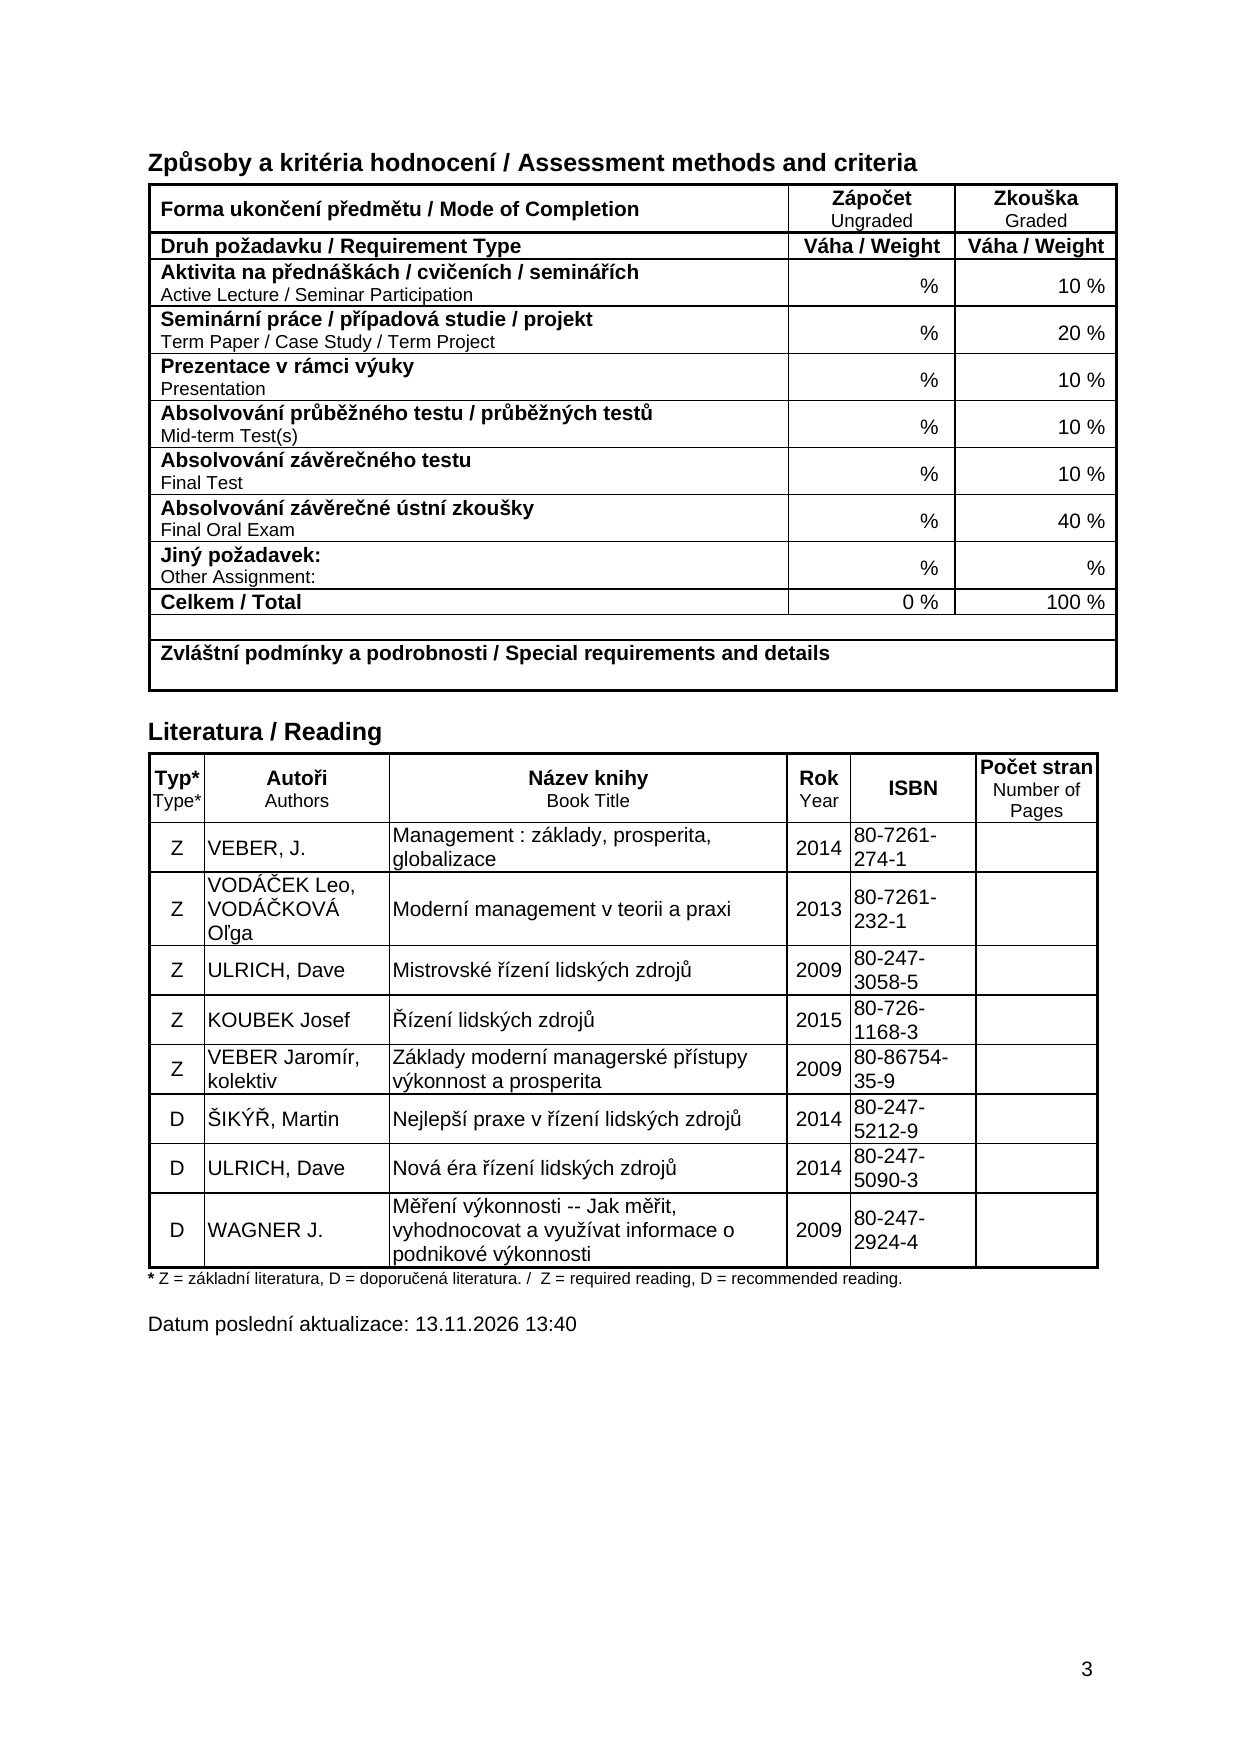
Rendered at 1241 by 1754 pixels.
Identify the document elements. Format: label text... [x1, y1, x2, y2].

table_cell Absolvování závěrečného testu Final Test [151, 448, 788, 494]
table_cell Seminární práce / případová studie / projekt Term Paper / Case Study / Term Project [151, 307, 788, 352]
table_header Forma ukončení předmětu / Mode of Completion [151, 186, 788, 231]
table_cell Řízení lidských zdrojů [390, 996, 786, 1044]
table_cell Z [151, 873, 204, 945]
table_header Zápočet Ungraded [789, 186, 954, 231]
table_cell Zvláštní podmínky a podrobnosti / Special requirements and details [151, 641, 1115, 688]
table_cell 80-726-1168-3 [851, 996, 975, 1044]
table_cell Z [151, 1045, 204, 1093]
table_cell Nejlepší praxe v řízení lidských zdrojů [390, 1095, 786, 1143]
table_cell Základy moderní managerské přístupy výkonnost a prosperita [390, 1045, 786, 1093]
table_header Počet stran Number of Pages [977, 755, 1096, 822]
table_header Zkouška Graded [956, 186, 1115, 231]
table_cell 10 % [956, 401, 1115, 447]
table_cell % [789, 307, 954, 352]
table_cell % [789, 401, 954, 447]
table_header Typ* Type* [151, 755, 204, 822]
table_cell 40 % [956, 495, 1115, 541]
text Datum poslední aktualizace: 14.9.2022 10:55 [148, 1312, 1093, 1336]
table_cell Aktivita na přednáškách / cvičeních / seminářích Active Lecture / Seminar Participation [151, 260, 788, 305]
table_cell % [789, 495, 954, 541]
table_cell D [151, 1194, 204, 1266]
table_header Název knihy Book Title [390, 755, 786, 822]
table_cell % [956, 542, 1115, 588]
table_cell WAGNER J. [205, 1194, 389, 1266]
table_cell [977, 996, 1096, 1044]
table_cell Absolvování závěrečné ústní zkoušky Final Oral Exam [151, 495, 788, 541]
table_cell [977, 1045, 1096, 1093]
table_header Autoři Authors [205, 755, 389, 822]
table_cell 2009 [788, 946, 850, 994]
table_cell 10 % [956, 448, 1115, 494]
table_cell 100 % [956, 590, 1115, 613]
table_cell Váha / Weight [789, 234, 954, 258]
table_cell ULRICH, Dave [205, 1144, 389, 1192]
table_cell ULRICH, Dave [205, 946, 389, 994]
text * Z = základní literatura, D = doporučená literatura. / Z = required reading, D = recommended reading. [148, 1269, 1093, 1288]
table_cell VODÁČEK Leo, VODÁČKOVÁ Oľga [205, 873, 389, 945]
table_cell 20 % [956, 307, 1115, 352]
table_cell Management : základy, prosperita, globalizace [390, 823, 786, 871]
table_cell Mistrovské řízení lidských zdrojů [390, 946, 786, 994]
table_cell VEBER, J. [205, 823, 389, 871]
table_cell % [789, 448, 954, 494]
table_cell 10 % [956, 260, 1115, 305]
table_cell 2015 [788, 996, 850, 1044]
table_cell 2014 [788, 1144, 850, 1192]
table_cell D [151, 1144, 204, 1192]
table_cell Moderní management v teorii a praxi [390, 873, 786, 945]
table_cell 2013 [788, 873, 850, 945]
table_cell % [789, 354, 954, 399]
table_cell 80-247-2924-4 [851, 1194, 975, 1266]
table_header Rok Year [788, 755, 850, 822]
table_cell 2009 [788, 1194, 850, 1266]
table_cell 80-86754-35-9 [851, 1045, 975, 1093]
table_cell VEBER Jaromír, kolektiv [205, 1045, 389, 1093]
table_header ISBN [851, 755, 975, 822]
table_cell Váha / Weight [956, 234, 1115, 258]
table_cell 80-247-5090-3 [851, 1144, 975, 1192]
table_cell Z [151, 946, 204, 994]
table_cell [977, 1194, 1096, 1266]
table_cell Prezentace v rámci výuky Presentation [151, 354, 788, 399]
table_cell [977, 823, 1096, 871]
table_cell [977, 1144, 1096, 1192]
table_cell 2009 [788, 1045, 850, 1093]
table_cell 0 % [789, 590, 954, 613]
table_cell Absolvování průběžného testu / průběžných testů Mid-term Test(s) [151, 401, 788, 447]
table_cell [151, 615, 1115, 639]
table_cell D [151, 1095, 204, 1143]
table_cell 10 % [956, 354, 1115, 399]
table_cell Druh požadavku / Requirement Type [151, 234, 788, 258]
table_cell Celkem / Total [151, 590, 788, 613]
table_cell 80-247-3058-5 [851, 946, 975, 994]
table_cell Měření výkonnosti -- Jak měřit, vyhodnocovat a využívat informace o podnikové výkonnosti [390, 1194, 786, 1266]
table_cell ŠIKÝŘ, Martin [205, 1095, 389, 1143]
text Literatura / Reading [148, 717, 1093, 745]
table_cell % [789, 542, 954, 588]
table_cell Nová éra řízení lidských zdrojů [390, 1144, 786, 1192]
table_cell 80-7261-232-1 [851, 873, 975, 945]
table_cell [977, 1095, 1096, 1143]
table_cell 80-247-5212-9 [851, 1095, 975, 1143]
table_cell Z [151, 823, 204, 871]
text Způsoby a kritéria hodnocení / Assessment methods and criteria [148, 148, 1093, 176]
table_cell Jiný požadavek: (stručný popis) Other Assignment: [151, 542, 788, 588]
table_cell 2014 [788, 823, 850, 871]
table_cell 80-7261-274-1 [851, 823, 975, 871]
table_cell Z [151, 996, 204, 1044]
table_cell [977, 873, 1096, 945]
table_cell KOUBEK Josef [205, 996, 389, 1044]
table_cell [977, 946, 1096, 994]
table_cell 2014 [788, 1095, 850, 1143]
table_cell % [789, 260, 954, 305]
